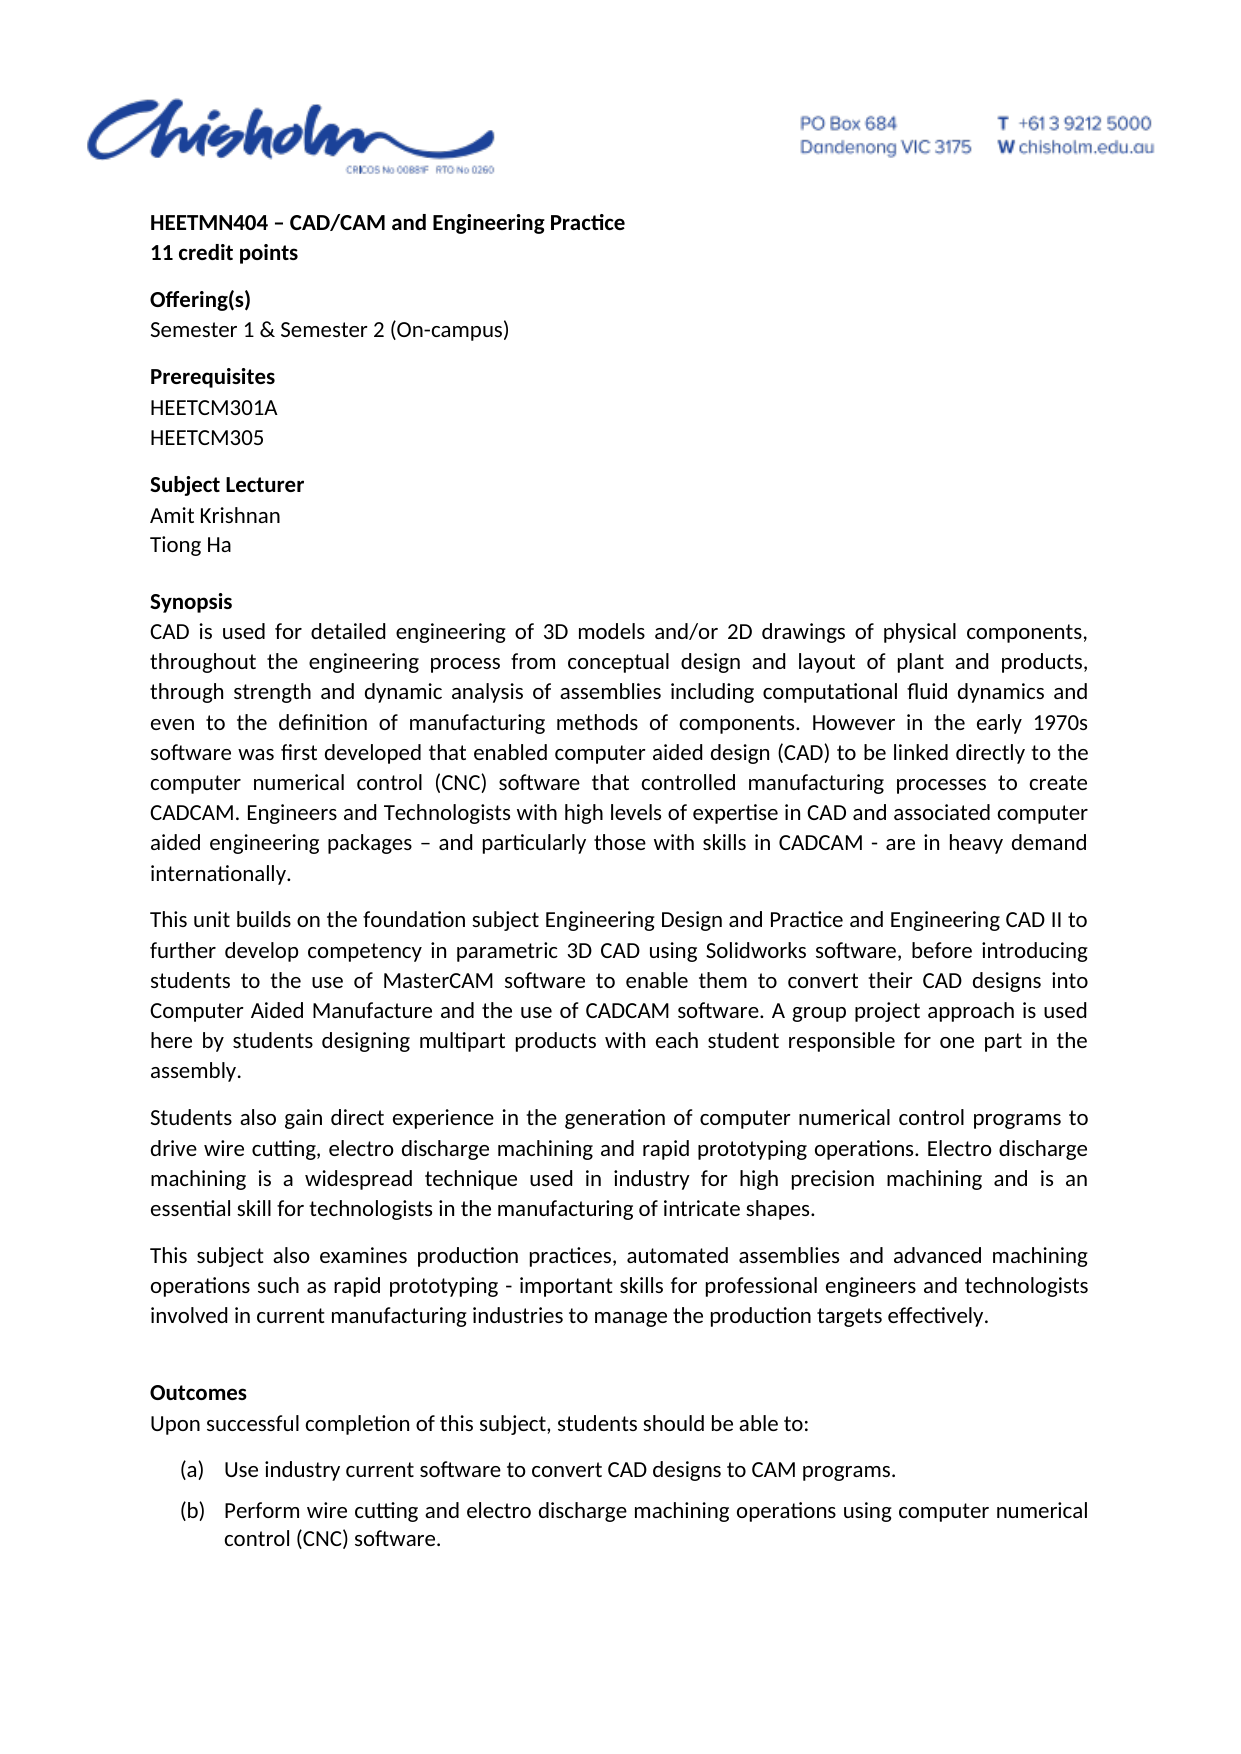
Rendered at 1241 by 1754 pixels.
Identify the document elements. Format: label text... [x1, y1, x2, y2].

text This subject also examines production practices, automated assemblies and advanced machining operations such as rapid prototyping - important skills for professional engineers and technologists involved in current manufacturing industries to manage the production targets effectively. [150, 1241, 1090, 1329]
text Students also gain direct experience in the generation of computer numerical control programs to drive wire cutting, electro discharge machining and rapid prototyping operations. Electro discharge machining is a widespread technique used in industry for high precision machining and is an essential skill for technologists in the manufacturing of intricate shapes. [150, 1103, 1090, 1222]
text HEETMN404 – CAD/CAM and Engineering Practice 11 credit points [150, 150, 1090, 266]
list Use industry current software to convert CAD designs to CAM programs. [179, 1456, 1090, 1484]
text Synopsis CAD is used for detailed engineering of 3D models and/or 2D drawings of physical components, throughout the engineering process from conceptual design and layout of plant and products, through strength and dynamic analysis of assemblies including computational fluid dynamics and even to the definition of manufacturing methods of components. However in the early 1970s software was first developed that enabled computer aided design (CAD) to be linked directly to the computer numerical control (CNC) software that controlled manufacturing processes to create CADCAM. Engineers and Technologists with high levels of expertise in CAD and associated computer aided engineering packages – and particularly those with skills in CADCAM - are in heavy demand internationally. [150, 587, 1090, 887]
text Subject Lecturer [150, 470, 1090, 498]
text This unit builds on the foundation subject Engineering Design and Practice and Engineering CAD II to further develop competency in parametric 3D CAD using Solidworks software, before introducing students to the use of MasterCAM software to enable them to convert their CAD designs into Computer Aided Manufacture and the use of CADCAM software. A group project approach is used here by students designing multipart products with each student responsible for one part in the assembly. [150, 906, 1090, 1085]
text Offering(s) Semester 1 & Semester 2 (On-campus) [150, 285, 1090, 343]
text Amit Krishnan Tiong Ha [150, 502, 1090, 558]
list Perform wire cutting and electro discharge machining operations using computer numerical control (CNC) software. [179, 1496, 1090, 1552]
text Prerequisites HEETCM301A HEETCM305 [150, 362, 1090, 451]
text Outcomes Upon successful completion of this subject, students should be able to: [150, 1348, 1090, 1437]
